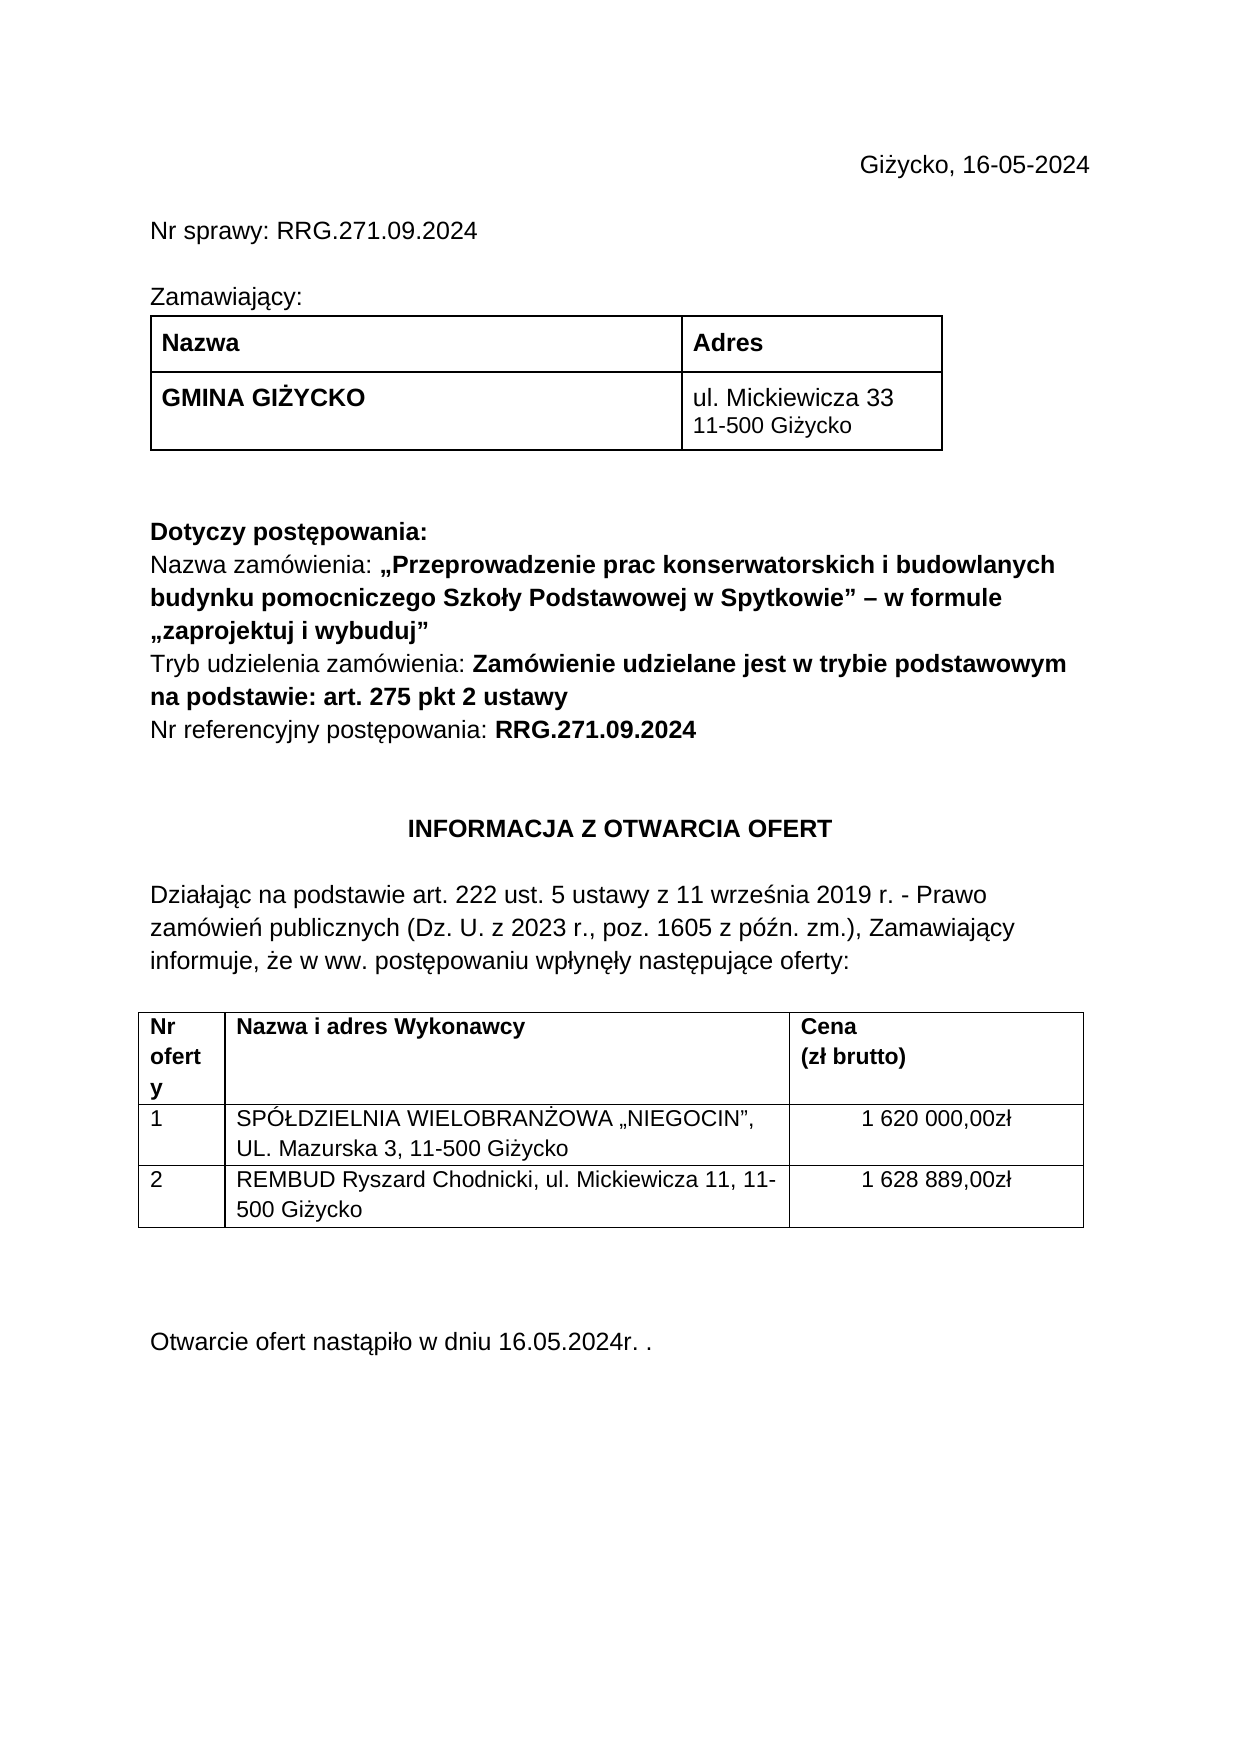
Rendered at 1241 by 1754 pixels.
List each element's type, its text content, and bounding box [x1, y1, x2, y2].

table_cell GMINA GIŻYCKO [152, 373, 681, 449]
text Otwarcie ofert nastąpiło w dniu 16.05.2024r. . [150, 1327, 1090, 1356]
text Działając na podstawie art. 222 ust. 5 ustawy z 11 września 2019 r. - Prawo zamówień publicznych (Dz. U. z 2023 r., poz. 1605 z późn. zm.), Zamawiający informuje, że w ww. postępowaniu wpłynęły następujące oferty: [150, 880, 1090, 975]
table_header Adres [683, 317, 941, 371]
text INFORMACJA Z OTWARCIA OFERT [150, 814, 1090, 843]
table_header Cena (zł brutto) [790, 1013, 1083, 1104]
text Nr referencyjny postępowania: RRG.271.09.2024 [150, 715, 1090, 744]
table_cell 2 [139, 1166, 224, 1227]
table_cell 1 [139, 1105, 224, 1165]
text Dotyczy postępowania: [150, 517, 1090, 546]
table_cell ul. Mickiewicza 33 11-500 Giżycko [683, 373, 941, 449]
table_cell SPÓŁDZIELNIA WIELOBRANŻOWA „NIEGOCIN”, UL. Mazurska 3, 11-500 Giżycko [226, 1105, 789, 1165]
table_header Nr oferty [139, 1013, 224, 1104]
table_cell REMBUD Ryszard Chodnicki, ul. Mickiewicza 11, 11-500 Giżycko [226, 1166, 789, 1227]
table_header Nazwa i adres Wykonawcy [226, 1013, 789, 1104]
table_cell 1 620 000,00zł [790, 1105, 1083, 1165]
text Nr sprawy: RRG.271.09.2024 [150, 216, 1090, 245]
text Zamawiający: [150, 282, 1090, 311]
table_cell 1 628 889,00zł [790, 1166, 1083, 1227]
text Giżycko, 16-05-2024 [150, 150, 1090, 179]
text Nazwa zamówienia: „Przeprowadzenie prac konserwatorskich i budowlanych budynku pomocniczego Szkoły Podstawowej w Spytkowie” – w formule „zaprojektuj i wybuduj” [150, 550, 1090, 644]
table_header Nazwa [152, 317, 681, 371]
text Tryb udzielenia zamówienia: Zamówienie udzielane jest w trybie podstawowym na podstawie: art. 275 pkt 2 ustawy [150, 649, 1090, 711]
